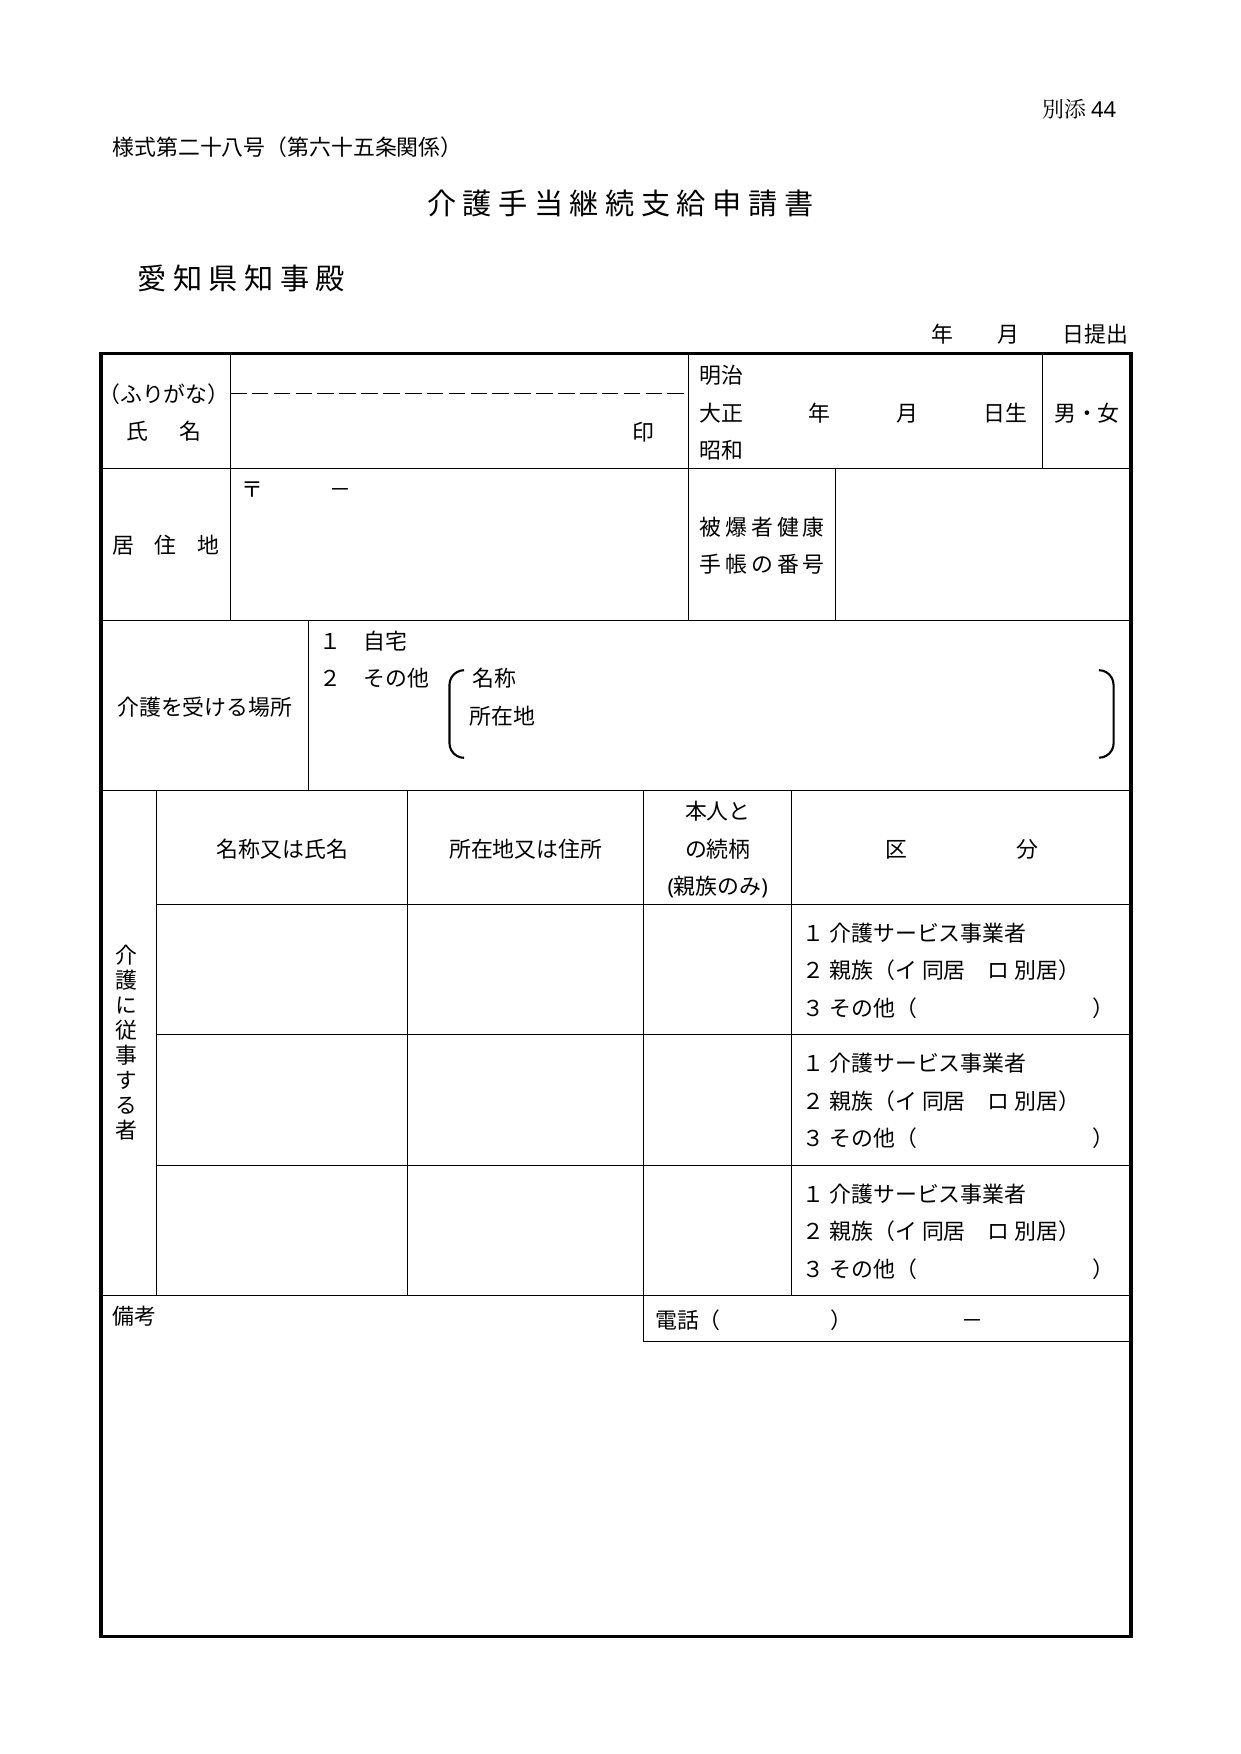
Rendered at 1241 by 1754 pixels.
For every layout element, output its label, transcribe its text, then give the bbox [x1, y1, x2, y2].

table_cell [408, 905, 643, 1034]
table_cell 区 分 [792, 791, 1129, 904]
table_cell 介護に従事する者 [103, 791, 156, 1295]
table_cell [157, 1166, 407, 1295]
table_cell 被爆者健康手帳の番号 [689, 469, 835, 620]
table_cell １ 自宅 ２ その他 名称 所在地 [309, 621, 1129, 790]
table_cell 備考 [103, 1296, 643, 1341]
table_cell １ 介護サービス事業者 ２ 親族（イ 同居 ロ 別居） ３ その他（ ） [792, 905, 1129, 1034]
table_cell [408, 1035, 643, 1164]
table_header （ふりがな） 氏 名 [103, 355, 230, 468]
table_cell 電話（ ） － [644, 1296, 1129, 1341]
table_cell [157, 905, 407, 1034]
table_cell [644, 1035, 791, 1164]
text 介 護 手 当 継 続 支 給 申 請 書 [112, 164, 1128, 239]
table_cell [836, 469, 1129, 620]
table_cell [408, 1166, 643, 1295]
text 別添44 [112, 89, 1116, 127]
table_cell 介護を受ける場所 [103, 621, 308, 790]
text 愛 知 県 知 事 殿 [137, 239, 1128, 314]
table_cell [644, 905, 791, 1034]
text 様式第二十八号（第六十五条関係） [112, 127, 1128, 164]
table_cell 居住地 [103, 469, 230, 620]
table_cell [644, 1166, 791, 1295]
table_cell 名称又は氏名 [157, 791, 407, 904]
table_cell １ 介護サービス事業者 ２ 親族（イ 同居 ロ 別居） ３ その他（ ） [792, 1035, 1129, 1164]
table_header 男・女 [1043, 355, 1129, 468]
table_cell [103, 1341, 1129, 1635]
table_cell 〒 － [231, 469, 688, 620]
table_header 明治 大正 年 月 日生 昭和 [689, 355, 1042, 468]
table_cell 印 [231, 393, 688, 468]
text 年 月 日提出 [512, 314, 1128, 352]
table_header [231, 355, 688, 393]
table_cell １ 介護サービス事業者 ２ 親族（イ 同居 ロ 別居） ３ その他（ ） [792, 1166, 1129, 1295]
table_cell 所在地又は住所 [408, 791, 643, 904]
table_cell [157, 1035, 407, 1164]
table_cell 本人と の続柄 (親族のみ) [644, 791, 791, 904]
